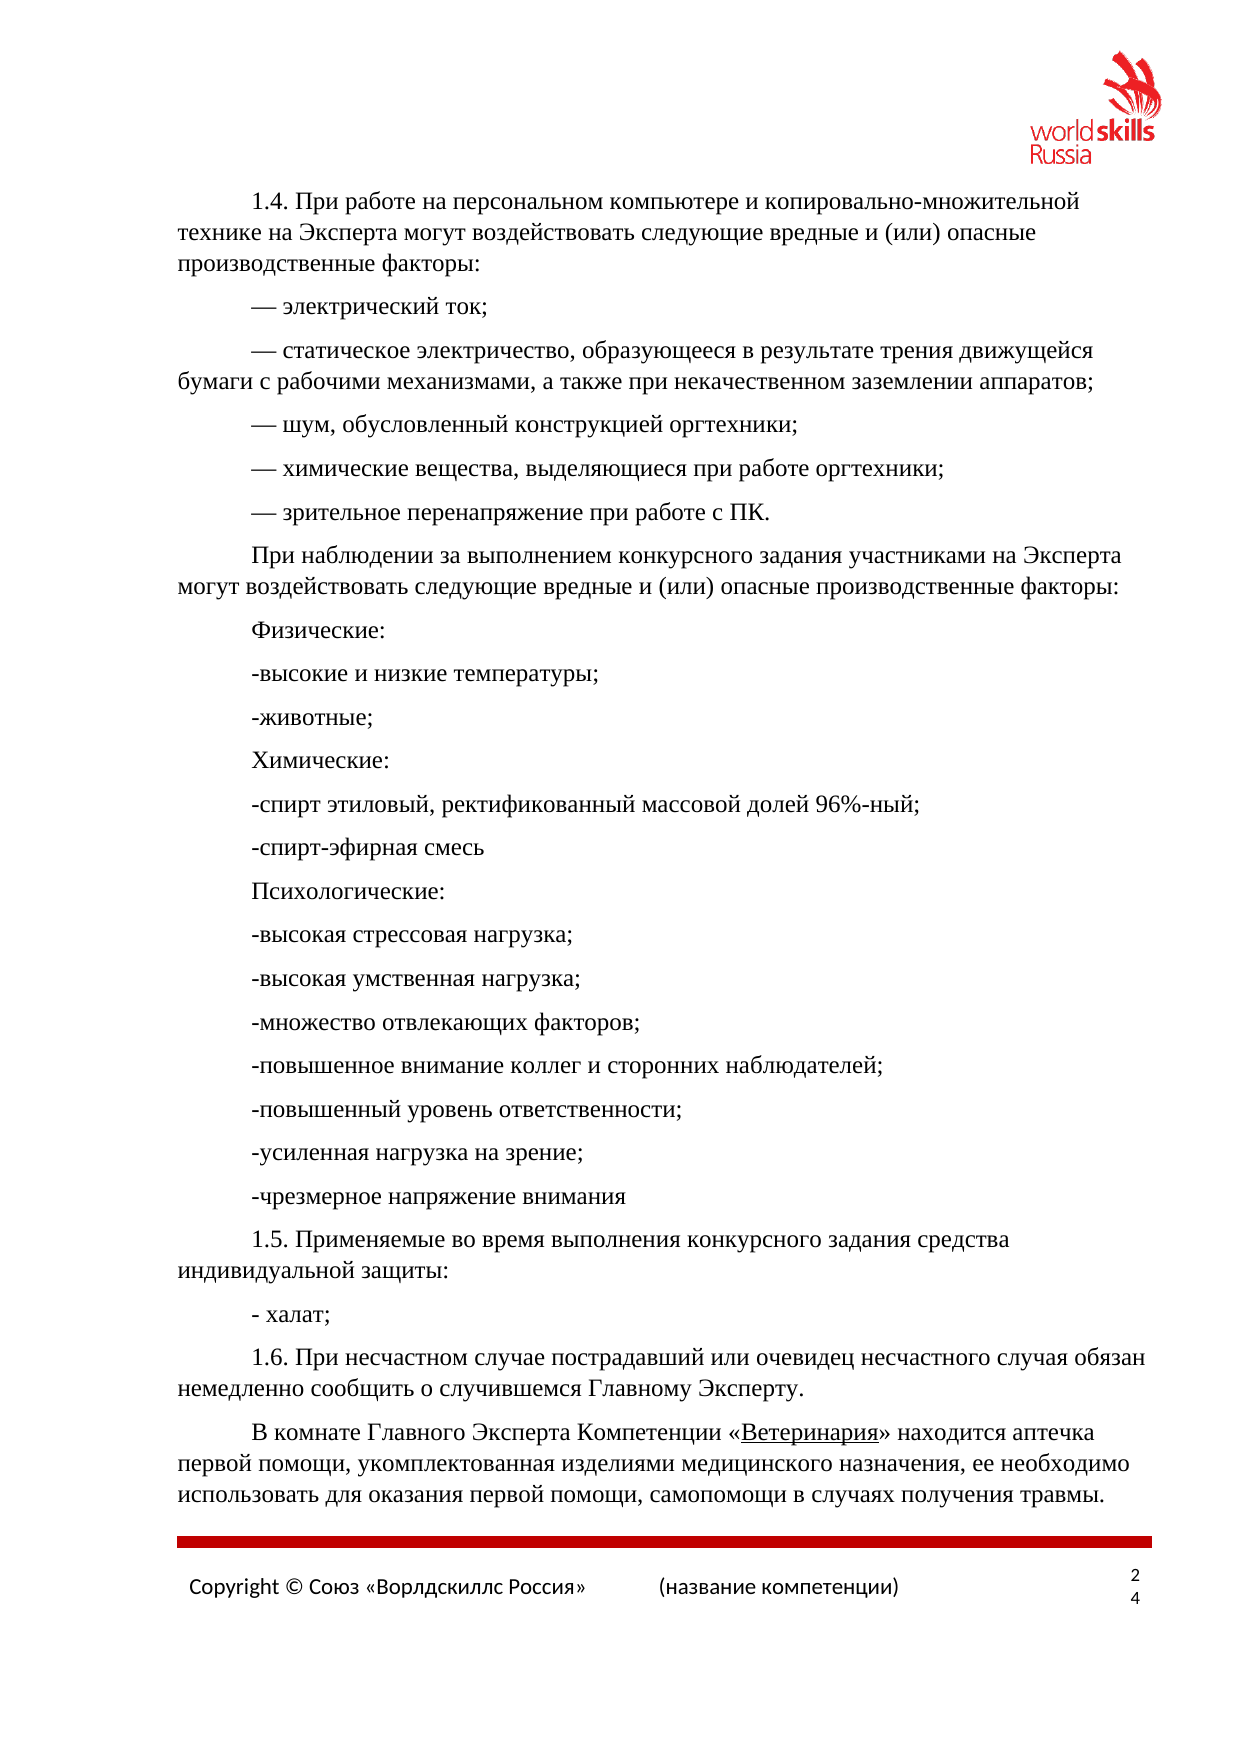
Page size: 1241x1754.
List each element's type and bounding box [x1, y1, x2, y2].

picture [1030, 50, 1187, 164]
